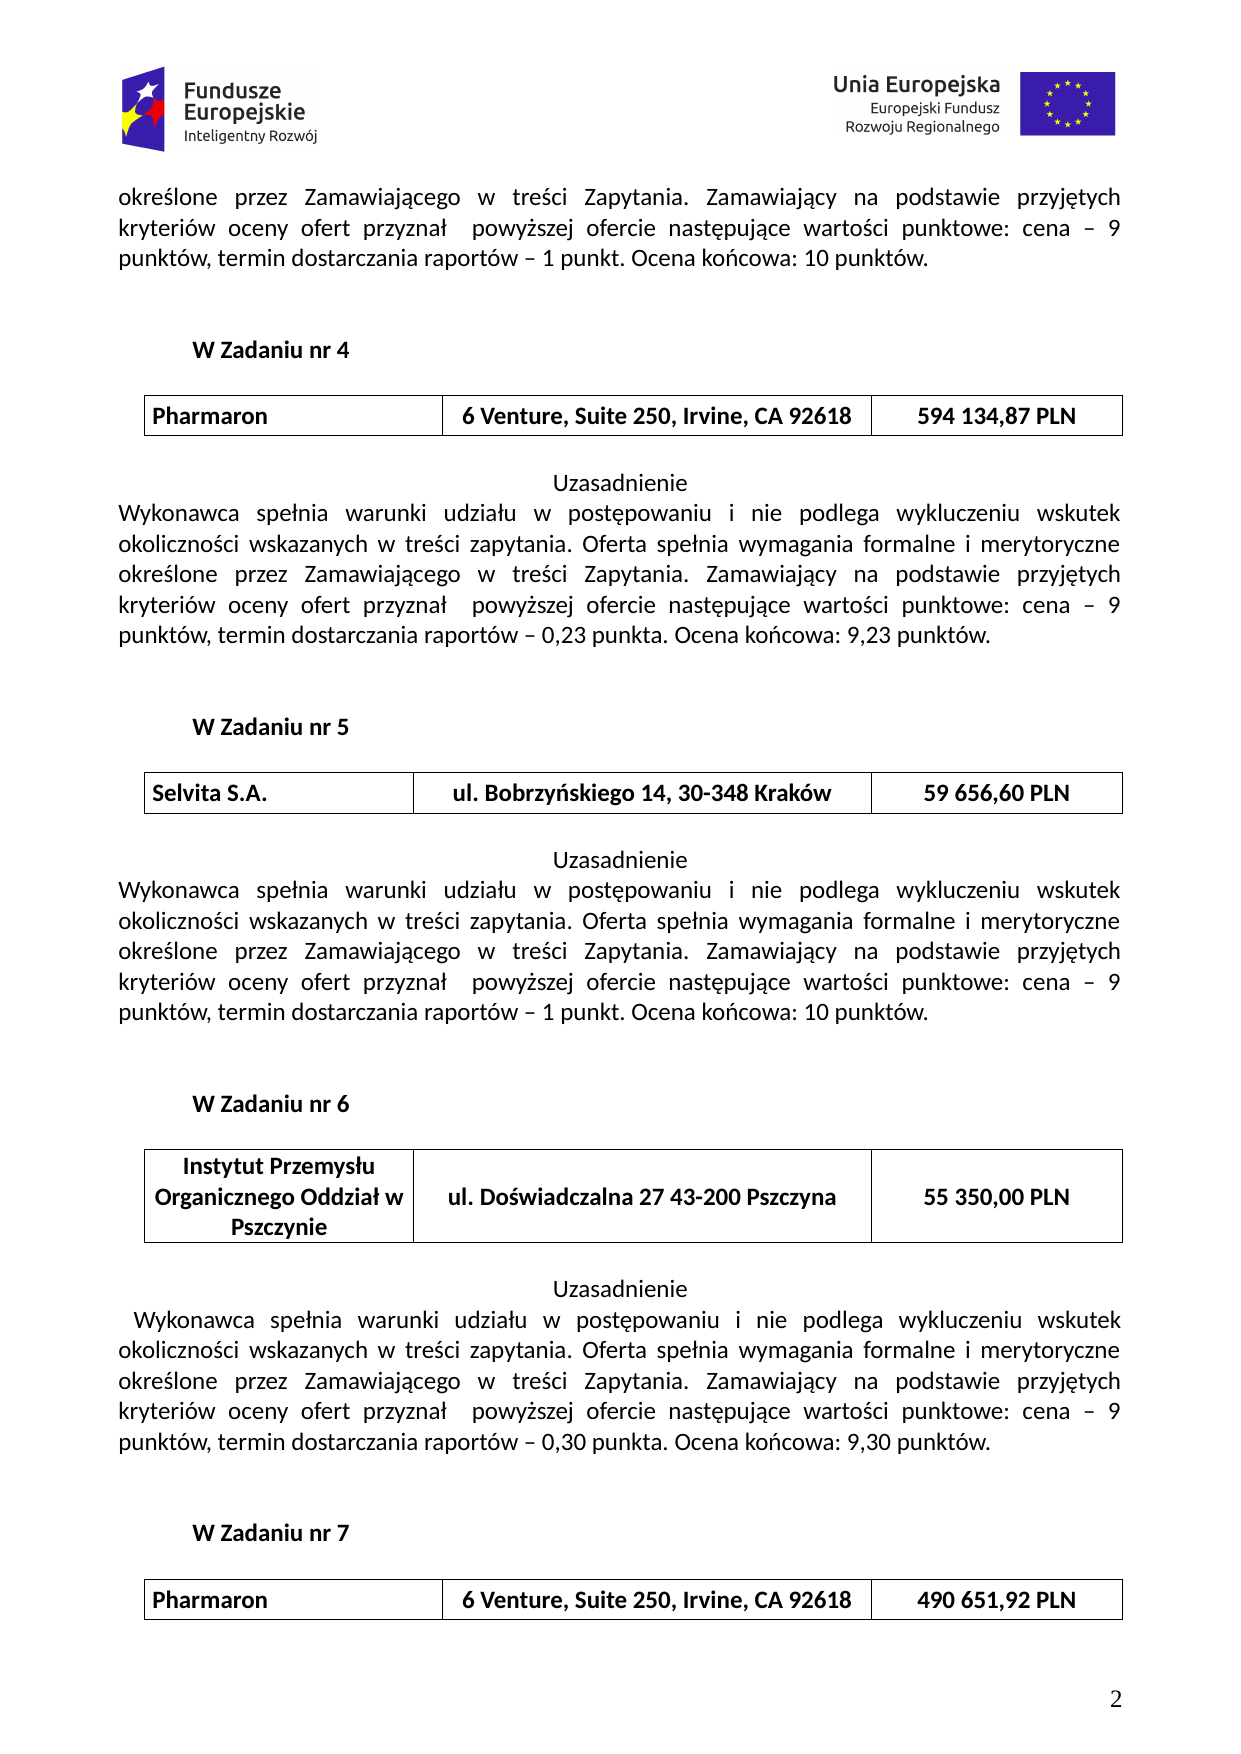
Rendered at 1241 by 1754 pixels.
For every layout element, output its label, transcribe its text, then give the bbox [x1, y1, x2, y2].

table_header 490 651,92 PLN [872, 1580, 1122, 1619]
text Uzasadnienie [118, 467, 1122, 497]
table_header Instytut Przemysłu Organicznego Oddział w Pszczynie [145, 1150, 413, 1242]
table_header Pharmaron [145, 396, 442, 435]
table_header 55 350,00 PLN [872, 1150, 1122, 1242]
picture [833, 66, 1120, 137]
table_header 6 Venture, Suite 250, Irvine, CA 92618 [443, 1580, 871, 1619]
table_header 594 134,87 PLN [872, 396, 1122, 435]
text Uzasadnienie [118, 1273, 1122, 1304]
table_header Pharmaron [145, 1580, 442, 1619]
text W Zadaniu nr 4 [118, 334, 1122, 364]
table_header 6 Venture, Suite 250, Irvine, CA 92618 [443, 396, 871, 435]
table_header ul. Bobrzyńskiego 14, 30-348 Kraków [414, 773, 871, 812]
table_header 59 656,60 PLN [872, 773, 1122, 812]
picture [118, 66, 320, 153]
text W Zadaniu nr 5 [118, 711, 1122, 741]
text W Zadaniu nr 7 [118, 1517, 1122, 1548]
text Uzasadnienie [118, 844, 1122, 874]
text W Zadaniu nr 6 [118, 1088, 1122, 1119]
table_header Selvita S.A. [145, 773, 413, 812]
text Wykonawca spełnia warunki udziału w postępowaniu i nie podlega wykluczeniu wskutek okoliczności wskazanych w treści zapytania. Oferta spełnia wymagania formalne i merytoryczne określone przez Zamawiającego w treści Zapytania. Zamawiający na podstawie przyjętych kryteriów oceny ofert przyznał powyższej ofercie następujące wartości punktowe: cena – 9 punktów, termin dostarczania raportów – 0,23 punkta. Ocena końcowa: 9,23 punktów. [118, 497, 1122, 650]
table_header ul. Doświadczalna 27 43-200 Pszczyna [414, 1150, 871, 1242]
